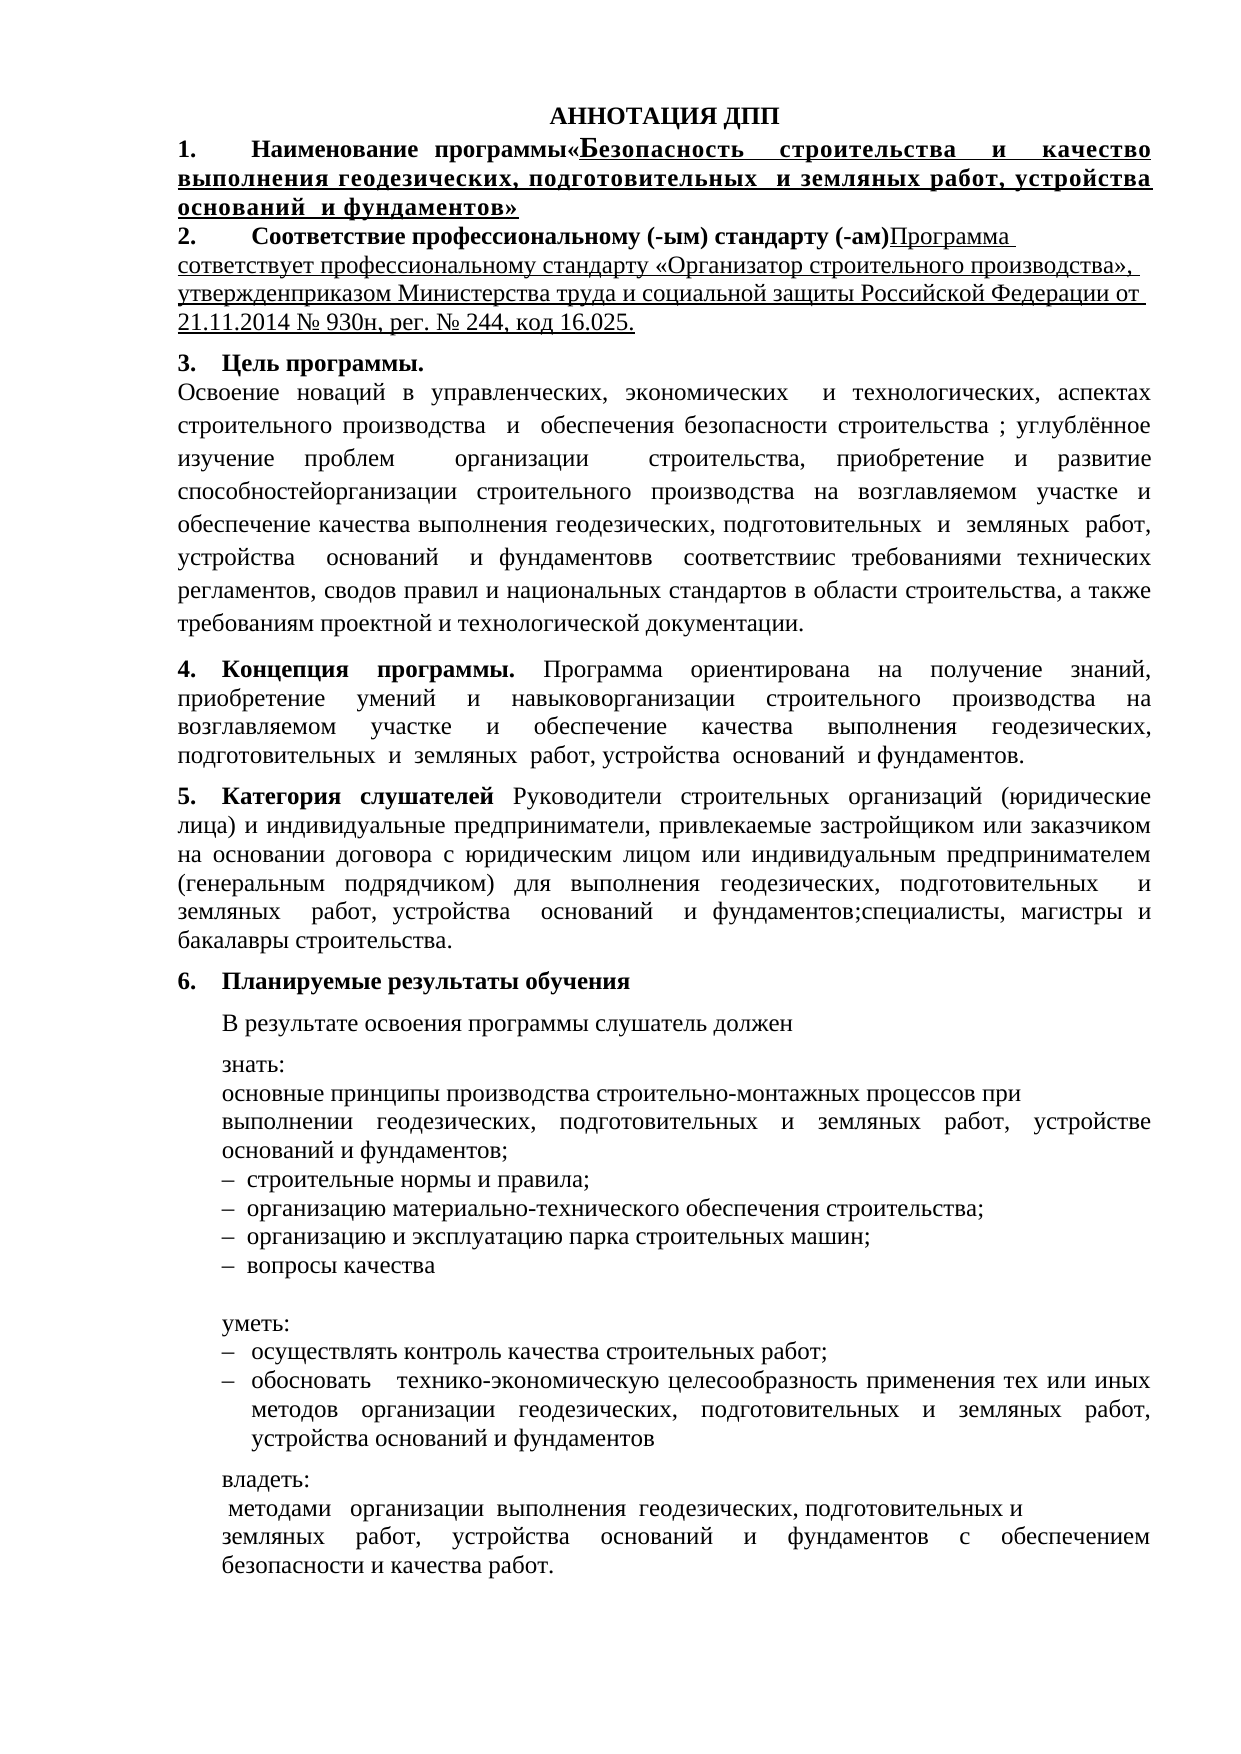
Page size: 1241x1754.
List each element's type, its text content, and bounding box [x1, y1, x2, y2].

text 5. Категория слушателей Руководители строительных организаций (юридические лица) и индивидуальные предприниматели, привлекаемые застройщиком или заказчиком на основании договора с юридическим лицом или индивидуальным предпринимателем (генеральным подрядчиком) для выполнения геодезических, подготовительных и земляных работ, устройства оснований и фундаментов;специалисты, магистры и бакалавры строительства. [177, 781, 1152, 954]
text уметь: [222, 1308, 1152, 1336]
text В результате освоения программы слушатель должен [222, 1008, 1152, 1036]
text выполнении геодезических, подготовительных и земляных работ, устройстве оснований и фундаментов; [222, 1106, 1152, 1164]
text – организацию и эксплуатацию парка строительных машин; [222, 1221, 1152, 1250]
text 3. Цель программы. [177, 348, 1152, 377]
text земляных работ, устройства оснований и фундаментов с обеспечением безопасности и качества работ. [221, 1521, 1152, 1579]
text – организацию материально-технического обеспечения строительства; [222, 1193, 1152, 1221]
text – вопросы качества [222, 1250, 1152, 1279]
text Освоение новаций в управленческих, экономических и технологических, аспектах строительного производства и обеспечения безопасности строительства ; углублённое изучение проблем организации строительства, приобретение и развитие способностейорганизации строительного производства на возглавляемом участке и обеспечение качества выполнения геодезических, подготовительных и земляных работ, устройства оснований и фундаментовв соответствиис требованиями технических регламентов, сводов правил и национальных стандартов в области строительства, а также требованиям проектной и технологической документации. [177, 377, 1152, 637]
text основные принципы производства строительно-монтажных процессов при [222, 1078, 1152, 1106]
text владеть: [222, 1464, 1152, 1493]
text АННОТАЦИЯ ДПП [177, 101, 1152, 130]
list осуществлять контроль качества строительных работ; [222, 1336, 1152, 1365]
list обосновать технико-экономическую целесообразность применения тех или иных методов организации геодезических, подготовительных и земляных работ, устройства оснований и фундаментов [222, 1365, 1152, 1451]
text 1. Наименование программы«Безопасность строительства и качество выполнения геодезических, подготовительных и земляных работ, устройства оснований и фундаментов» [177, 189, 1152, 221]
text знать: [222, 1049, 1152, 1078]
text 4. Концепция программы. Программа ориентирована на получение знаний, приобретение умений и навыковорганизации строительного производства на возглавляемом участке и обеспечение качества выполнения геодезических, подготовительных и земляных работ, устройства оснований и фундаментов. [177, 654, 1152, 769]
text методами организации выполнения геодезических, подготовительных и [221, 1493, 1152, 1521]
text 1. Наименование программы«Безопасность строительства и качество выполнения геодезических, подготовительных и земляных работ, устройства оснований и фундаментов» [177, 130, 1152, 188]
text 6. Планируемые результаты обучения [177, 966, 1152, 995]
text – строительные нормы и правила; [222, 1164, 1152, 1193]
subtitle 2. Соответствие профессиональному (-ым) стандарту (-ам)Программа сответствует профессиональному стандарту «Организатор строительного производства», утвержденприказом Министерства труда и социальной защиты Российской Федерации от 21.11.2014 № 930н, рег. № 244, код 16.025. [177, 221, 1152, 336]
